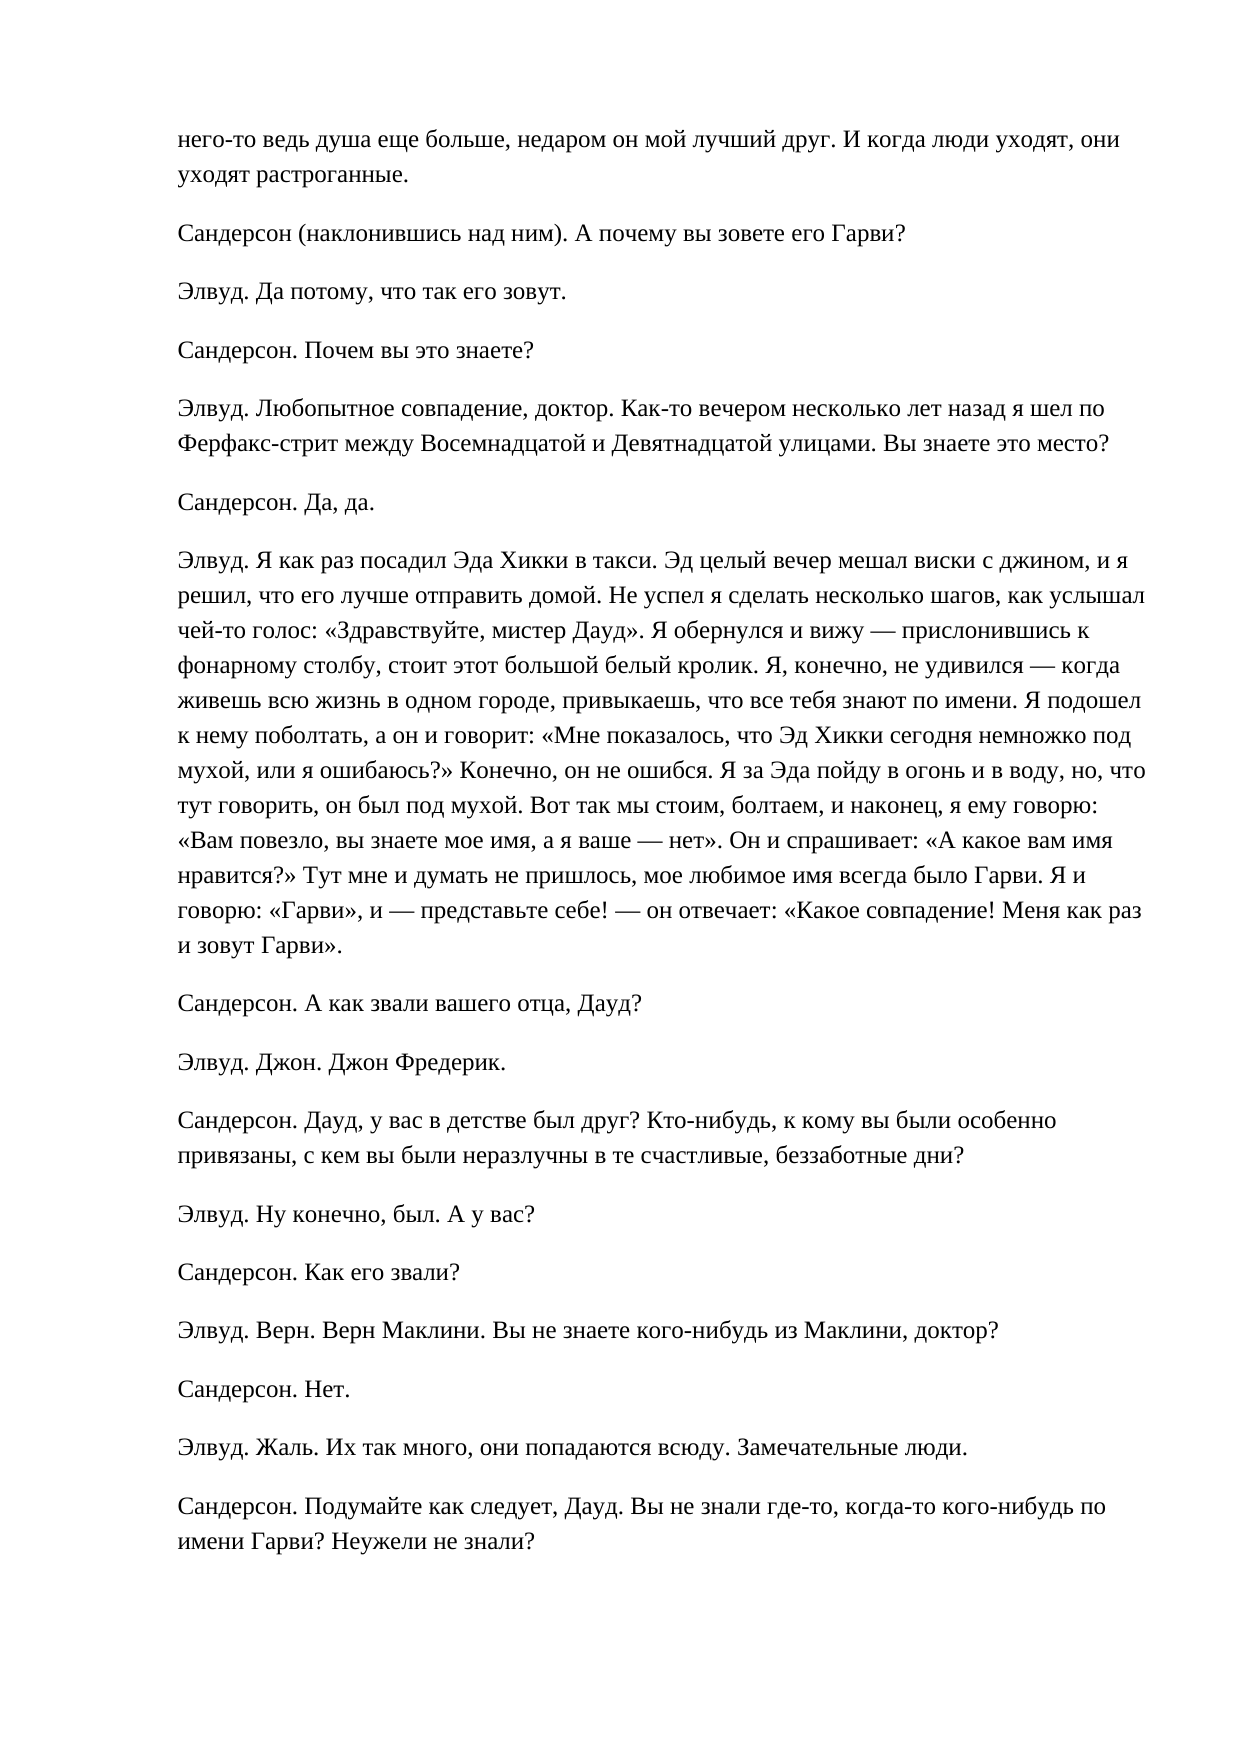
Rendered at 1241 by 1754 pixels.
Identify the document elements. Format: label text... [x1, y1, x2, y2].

text Сандерсон. Подумайте как следует, Дауд. Вы не знали где-то, когда-то кого-нибудь по имени Гарви? Неужели не знали? [177, 1485, 1152, 1555]
text Сандерсон. Почем вы это знаете? [177, 328, 1152, 363]
text Сандерсон. Дауд, у вас в детстве был друг? Кто-нибудь, к кому вы были особенно привязаны, с кем вы были неразлучны в те счастливые, беззаботные дни? [177, 1099, 1152, 1169]
text Элвуд. Джон. Джон Фредерик. [177, 1041, 1152, 1076]
text Элвуд. Да потому, что так его зовут. [177, 270, 1152, 305]
text Сандерсон. Да, да. [177, 480, 1152, 515]
text Элвуд. Верн. Верн Маклини. Вы не знаете кого-нибудь из Маклини, доктор? [177, 1309, 1152, 1344]
text Сандерсон. Нет. [177, 1368, 1152, 1403]
text Сандерсон (наклонившись над ним). А почему вы зовете его Гарви? [177, 212, 1152, 247]
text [177, 118, 1152, 188]
text Сандерсон. А как звали вашего отца, Дауд? [177, 982, 1152, 1017]
text Элвуд. Любопытное совпадение, доктор. Как-то вечером несколько лет назад я шел по Ферфакс-стрит между Восемнадцатой и Девятнадцатой улицами. Вы знаете это место? [177, 387, 1152, 457]
text Сандерсон. Как его звали? [177, 1251, 1152, 1286]
text Элвуд. Я как раз посадил Эда Хикки в такси. Эд целый вечер мешал виски с джином, и я решил, что его лучше отправить домой. Не успел я сделать несколько шагов, как услышал чей-то голос: «Здравствуйте, мистер Дауд». Я обернулся и вижу — прислонившись к фонарному столбу, стоит этот большой белый кролик. Я, конечно, не удивился — когда живешь всю жизнь в одном городе, привыкаешь, что все тебя знают по имени. Я подошел к нему поболтать, а он и говорит: «Мне показалось, что Эд Хикки сегодня немножко под мухой, или я ошибаюсь?» Конечно, он не ошибся. Я за Эда пойду в огонь и в воду, но, что тут говорить, он был под мухой. Вот так мы стоим, болтаем, и наконец, я ему говорю: «Вам повезло, вы знаете мое имя, а я ваше — нет». Он и спрашивает: «А какое вам имя нравится?» Тут мне и думать не пришлось, мое любимое имя всегда было Гарви. Я и говорю: «Гарви», и — представьте себе! — он отвечает: «Какое совпадение! Меня как раз и зовут Гарви». [177, 539, 1152, 959]
text Элвуд. Жаль. Их так много, они попадаются всюду. Замечательные люди. [177, 1426, 1152, 1461]
text Элвуд. Ну конечно, был. А у вас? [177, 1192, 1152, 1227]
